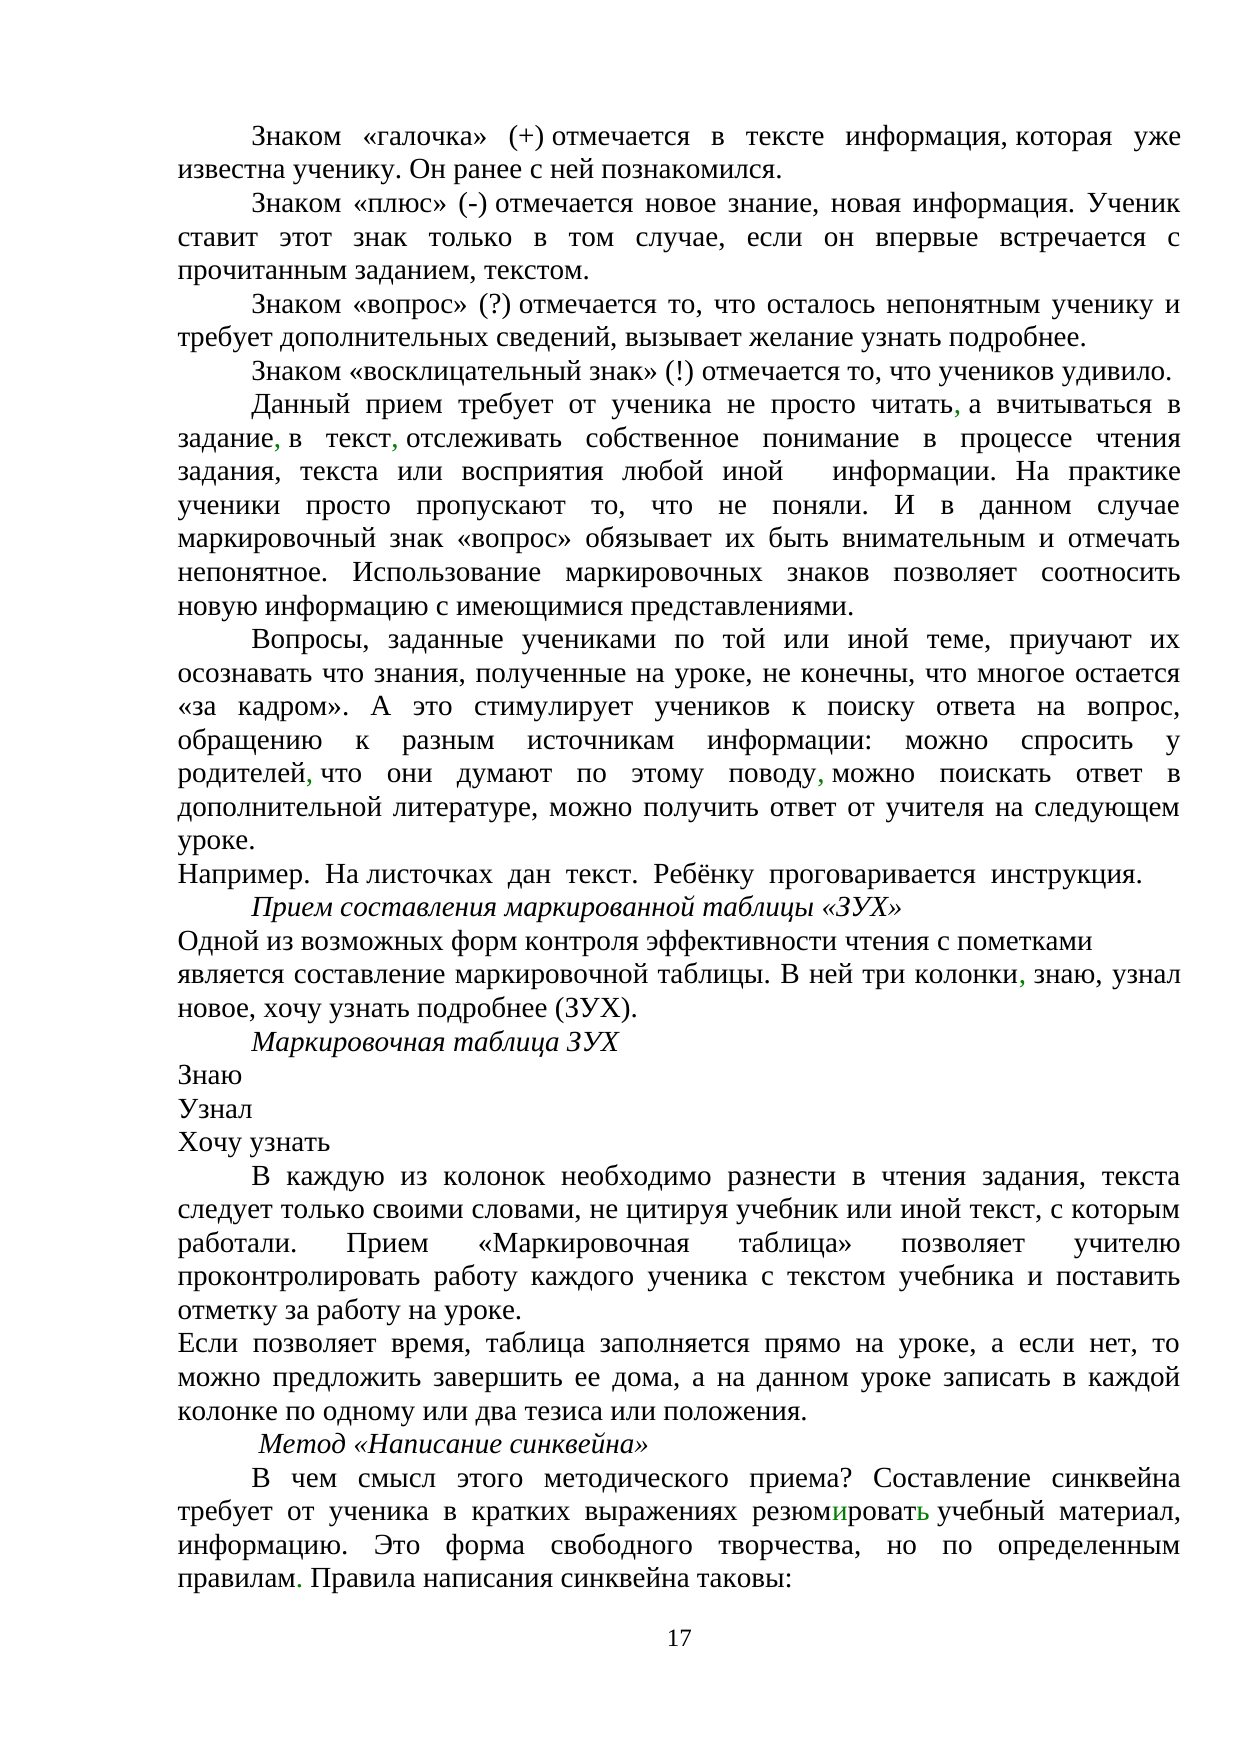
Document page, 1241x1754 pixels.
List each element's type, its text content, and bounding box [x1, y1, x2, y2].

text Хочу узнать [177, 1124, 1181, 1158]
text В каждую из колонок необходимо разнести в чтения задания, текста следует только своими словами, не цитируя учебник или иной текст, с которым работали. Прием «Маркировочная таблица» позволяет учителю проконтролировать работу каждого ученика с текстом учебника и поставить отметку за работу на уроке. [177, 1158, 1181, 1326]
text Прием составления маркированной таблицы «ЗУХ» [177, 889, 1181, 923]
text Знаком «плюс» (-) отмечается новое знание, новая информация. Ученик ставит этот знак только в том случае, если он впервые встречается с прочитанным заданием, текстом. [177, 185, 1181, 286]
text Знаком «вопрос» (?) отмечается то, что осталось непонятным ученику и требует дополнительных сведений, вызывает желание узнать подробнее. [177, 286, 1181, 353]
text Знаком «восклицательный знак» (!) отмечается то, что учеников удивило. [177, 353, 1181, 386]
text Знаю [177, 1057, 1181, 1091]
text В чем смысл этого методического приема? Составление синквейна требует от ученика в кратких выражениях резюмировать учебный материал, информацию. Это форма свободного творчества, но по определенным правилам. Правила написания синквейна таковы: [177, 1460, 1181, 1594]
text Знаком «галочка» (+) отмечается в тексте информация, которая уже известна ученику. Он ранее с ней познакомился. [177, 118, 1181, 185]
text Если позволяет время, таблица заполняется прямо на уроке, а если нет, то можно предложить завершить ее дома, а на данном уроке записать в каждой колонке по одному или два тезиса или положения. [177, 1326, 1181, 1426]
text Например. На листочках дан текст. Ребёнку проговаривается инструкция. [177, 856, 1181, 889]
text Одной из возможных форм контроля эффективности чтения с пометками [177, 923, 1181, 957]
text Вопросы, заданные учениками по той или иной теме, приучают их осознавать что знания, полученные на уроке, не конечны, что многое остается «за кадром». А это стимулирует учеников к поиску ответа на вопрос, обращению к разным источникам информации: можно спросить у родителей, что они думают по этому поводу, можно поискать ответ в дополнительной литературе, можно получить ответ от учителя на следующем уроке. [177, 621, 1181, 856]
text Метод «Написание синквейна» [177, 1426, 1181, 1460]
text Маркировочная таблица ЗУХ [177, 1024, 1181, 1057]
text Данный прием требует от ученика не просто читать, а вчитываться в задание, в текст, отслеживать собственное понимание в процессе чтения задания, текста или восприятия любой иной информации. На практике ученики просто пропускают то, что не поняли. И в данном случае маркировочный знак «вопрос» обязывает их быть внимательным и отмечать непонятное. Использование маркировочных знаков позволяет соотносить новую информацию с имеющимися представлениями. [177, 386, 1181, 621]
text является составление маркировочной таблицы. В ней три колонки, знаю, узнал новое, хочу узнать подробнее (ЗУХ). [177, 957, 1181, 1024]
text Узнал [177, 1091, 1181, 1124]
